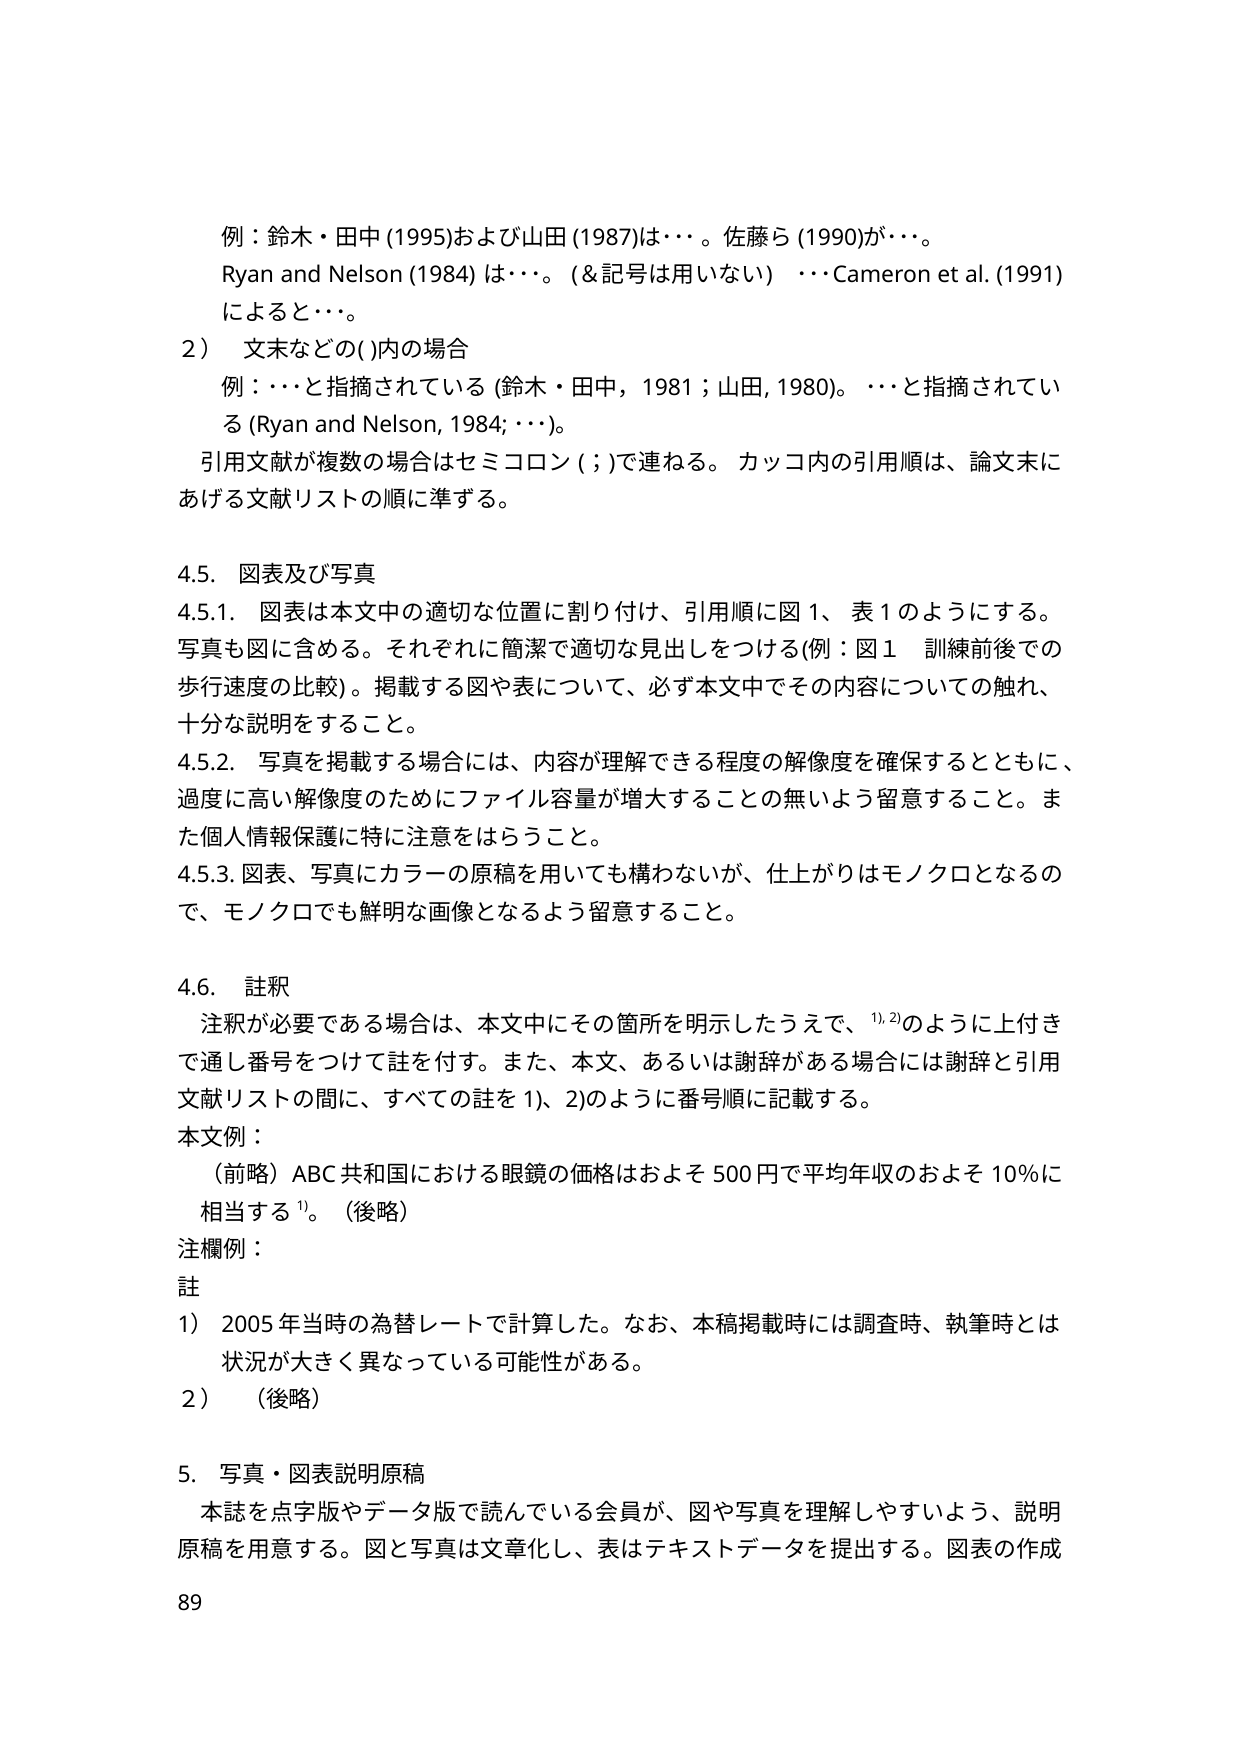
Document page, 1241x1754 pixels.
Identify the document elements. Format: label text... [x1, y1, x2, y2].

text 5. 写真・図表説明原稿 [177, 1454, 1063, 1492]
list 2005年当時の為替レートで計算した。なお、本稿掲載時には調査時、執筆時とは状況が大きく異なっている可能性がある。 [177, 1304, 1063, 1379]
text 引用文献が複数の場合はセミコロン (；)で連ねる。 カッコ内の引用順は、論文末にあげる文献リストの順に準ずる。 [177, 442, 1063, 517]
text 注欄例： [177, 1229, 1063, 1267]
list 文末などの( )内の場合 例：･･･と指摘されている (鈴木・田中，1981；山田, 1980)。 ･･･と指摘されている (Ryan and Nelson, 1984; ･･･)。 [177, 329, 1063, 442]
text 4.5.3. 図表、写真にカラーの原稿を用いても構わないが、仕上がりはモノクロとなるので、モノクロでも鮮明な画像となるよう留意すること。 [177, 854, 1063, 929]
text 4.5.1. 図表は本文中の適切な位置に割り付け、引用順に図1、 表1のようにする。 写真も図に含める。それぞれに簡潔で適切な見出しをつける(例：図１ 訓練前後での歩行速度の比較) 。掲載する図や表について、必ず本文中でその内容についての触れ、十分な説明をすること。 [177, 592, 1063, 742]
text 4.6. 註釈 [177, 967, 1063, 1004]
text 註 [177, 1267, 1063, 1304]
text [177, 1492, 1063, 1567]
text 4.5. 図表及び写真 [177, 554, 1063, 592]
text 本文例： （前略）ABC共和国における眼鏡の価格はおよそ500円で平均年収のおよそ10％に相当する1)。（後略） [177, 1117, 1063, 1229]
text 注釈が必要である場合は、本文中にその箇所を明示したうえで、1), 2)のように上付きで通し番号をつけて註を付す。また、本文、あるいは謝辞がある場合には謝辞と引用文献リストの間に、すべての註を1)、2)のように番号順に記載する。 [177, 1004, 1063, 1117]
text 4.5.2. 写真を掲載する場合には、内容が理解できる程度の解像度を確保するとともに、過度に高い解像度のためにファイル容量が増大することの無いよう留意すること。また個人情報保護に特に注意をはらうこと。 [177, 742, 1063, 854]
list （後略） [177, 1379, 1063, 1417]
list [177, 217, 1063, 329]
